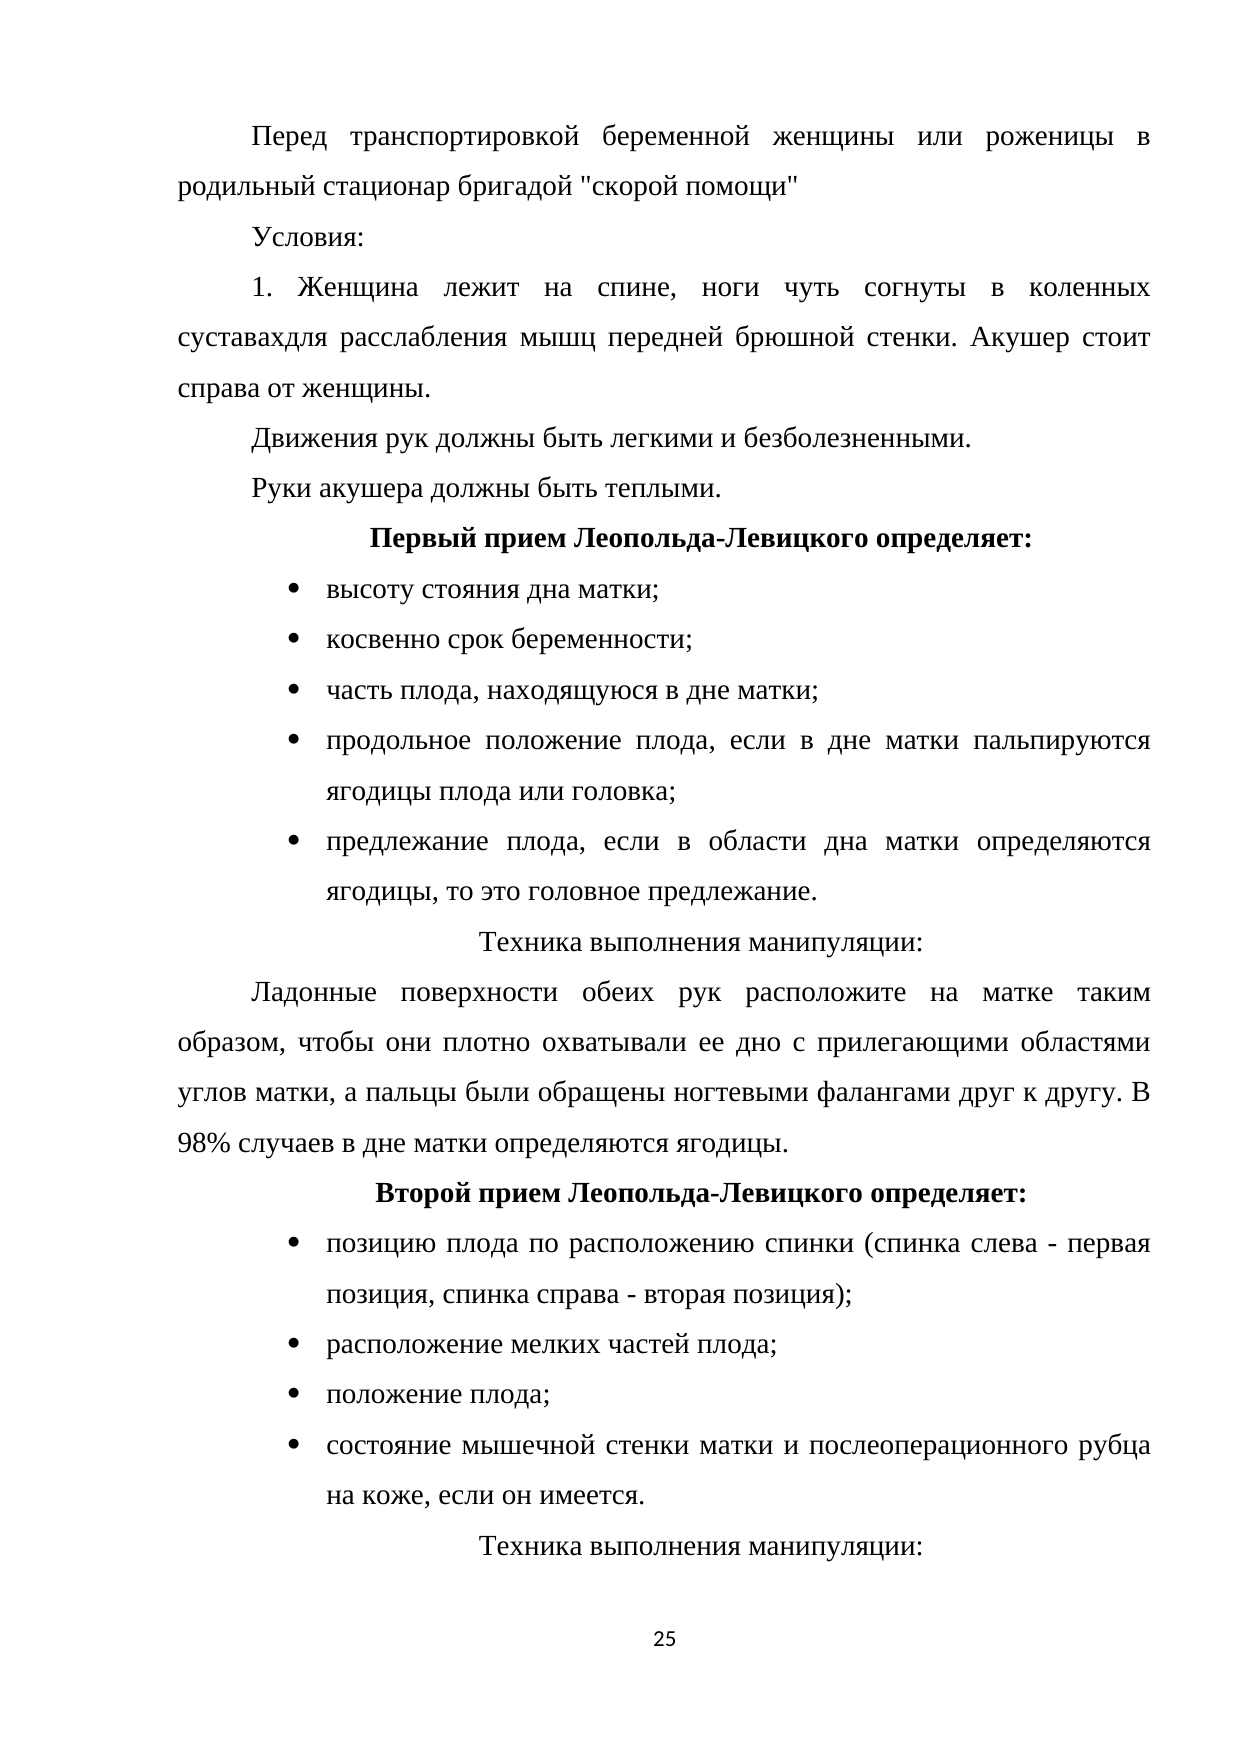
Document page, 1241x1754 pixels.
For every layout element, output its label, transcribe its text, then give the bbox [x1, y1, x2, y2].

text Техника выполнения манипуляции: [177, 1528, 1152, 1561]
text Второй прием Леопольда-Левицкого определяет: [177, 1175, 1152, 1209]
list косвенно срок беременности; [288, 621, 1152, 655]
text 1. Женщина лежит на спине, ноги чуть согнуты в коленных суставахдля расслабления мышц передней брюшной стенки. Акушер стоит справа от женщины. [177, 269, 1152, 403]
text Техника выполнения манипуляции: [177, 924, 1152, 957]
list состояние мышечной стенки матки и послеоперационного рубца на коже, если он имеется. [288, 1427, 1152, 1511]
text Первый прием Леопольда-Левицкого определяет: [177, 521, 1152, 554]
text Руки акушера должны быть теплыми. [177, 470, 1152, 504]
list часть плода, находящуюся в дне матки; [288, 672, 1152, 705]
list расположение мелких частей плода; [288, 1326, 1152, 1360]
list продольное положение плода, если в дне матки пальпируются ягодицы плода или головка; [288, 722, 1152, 806]
text Движения рук должны быть легкими и безболезненными. [177, 420, 1152, 453]
text Перед транспортировкой беременной женщины или роженицы в родильный стационар бригадой "скорой помощи" [177, 118, 1152, 202]
list высоту стояния дна матки; [288, 571, 1152, 604]
list предлежание плода, если в области дна матки определяются ягодицы, то это головное предлежание. [288, 823, 1152, 907]
list позицию плода по расположению спинки (спинка слева - первая позиция, спинка справа - вторая позиция); [288, 1226, 1152, 1309]
list положение плода; [288, 1377, 1152, 1410]
text Условия: [177, 219, 1152, 252]
text Ладонные поверхности обеих рук расположите на матке таким образом, чтобы они плотно охватывали ее дно с прилегающими областями углов матки, а пальцы были обращены ногтевыми фалангами друг к другу. В 98% случаев в дне матки определяются ягодицы. [177, 974, 1152, 1158]
